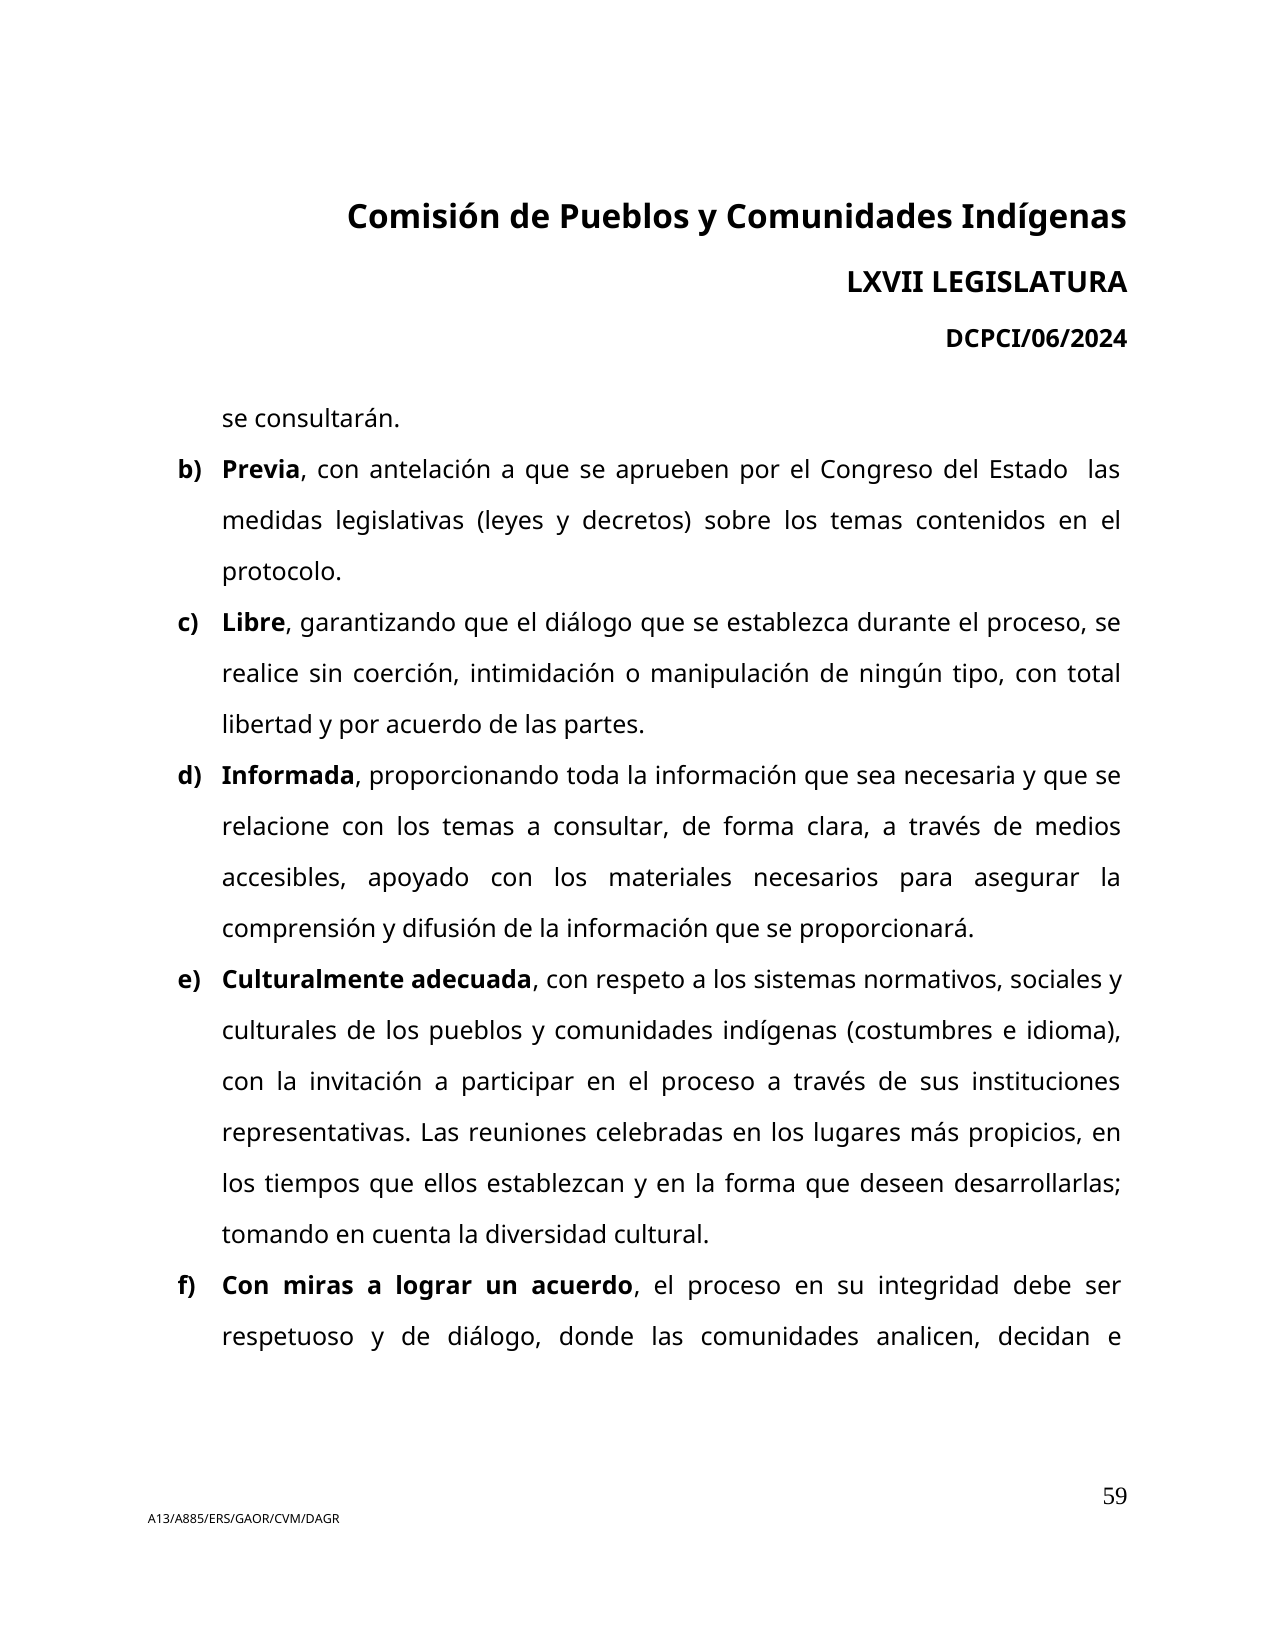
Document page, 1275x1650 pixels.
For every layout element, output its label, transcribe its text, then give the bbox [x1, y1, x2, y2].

list Libre, garantizando que el diálogo que se establezca durante el proceso, se realice sin coerción, intimidación o manipulación de ningún tipo, con total libertad y por acuerdo de las partes. [177, 604, 1122, 741]
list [177, 400, 1122, 434]
list Culturalmente adecuada, con respeto a los sistemas normativos, sociales y culturales de los pueblos y comunidades indígenas (costumbres e idioma), con la invitación a participar en el proceso a través de sus instituciones representativas. Las reuniones celebradas en los lugares más propicios, en los tiempos que ellos establezcan y en la forma que deseen desarrollarlas; tomando en cuenta la diversidad cultural. [177, 962, 1122, 1251]
list Previa, con antelación a que se aprueben por el Congreso del Estado las medidas legislativas (leyes y decretos) sobre los temas contenidos en el protocolo. [177, 451, 1122, 587]
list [177, 1268, 1122, 1353]
list Informada, proporcionando toda la información que sea necesaria y que se relacione con los temas a consultar, de forma clara, a través de medios accesibles, apoyado con los materiales necesarios para asegurar la comprensión y difusión de la información que se proporcionará. [177, 757, 1122, 945]
